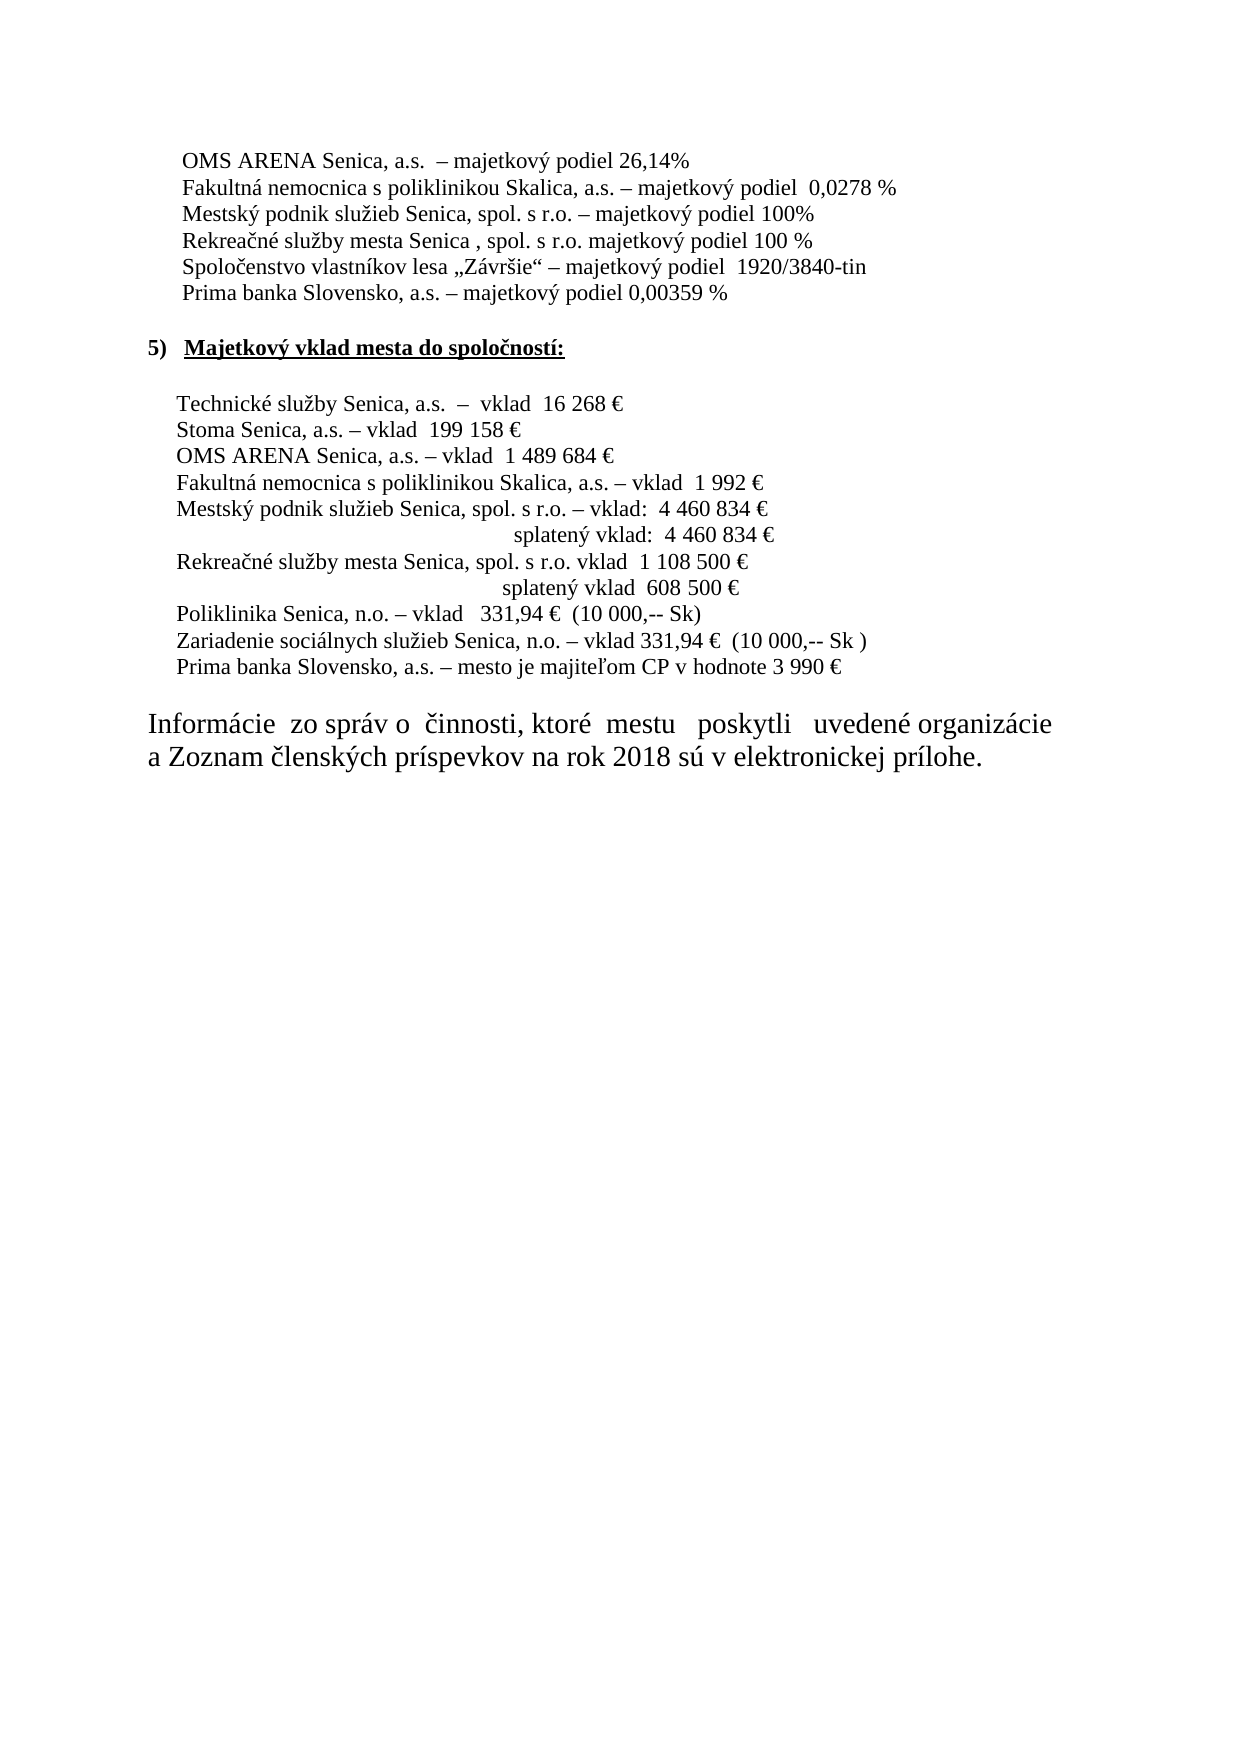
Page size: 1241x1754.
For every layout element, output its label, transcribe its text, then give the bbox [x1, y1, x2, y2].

text OMS ARENA Senica, a.s. – vklad 1 489 684 € [148, 442, 1093, 469]
text Prima banka Slovensko, a.s. – majetkový podiel 0,00359 % [148, 279, 1093, 306]
text splatený vklad 608 500 € [148, 574, 1093, 600]
text Zariadenie sociálnych služieb Senica, n.o. – vklad 331,94 € (10 000,-- Sk ) [148, 627, 1093, 653]
text Spoločenstvo vlastníkov lesa „Závršie“ – majetkový podiel 1920/3840-tin [148, 253, 1093, 279]
text Mestský podnik služieb Senica, spol. s r.o. – vklad: 4 460 834 € [148, 495, 1093, 521]
text Fakultná nemocnica s poliklinikou Skalica, a.s. – majetkový podiel 0,0278 % [148, 174, 1093, 200]
text Rekreačné služby mesta Senica , spol. s r.o. majetkový podiel 100 % [148, 227, 1093, 253]
text Informácie zo správ o činnosti, ktoré mestu poskytli uvedené organizácie a Zoznam členských príspevkov na rok 2018 sú v elektronickej prílohe. [148, 706, 1093, 773]
text splatený vklad: 4 460 834 € [148, 521, 1093, 548]
text Poliklinika Senica, n.o. – vklad 331,94 € (10 000,-- Sk) [148, 600, 1093, 627]
text Rekreačné služby mesta Senica, spol. s r.o. vklad 1 108 500 € [148, 548, 1093, 574]
text OMS ARENA Senica, a.s. – majetkový podiel 26,14% [148, 148, 1093, 174]
text Prima banka Slovensko, a.s. – mesto je majiteľom CP v hodnote 3 990 € [148, 653, 1093, 679]
text Stoma Senica, a.s. – vklad 199 158 € [148, 416, 1093, 442]
text 5) Majetkový vklad mesta do spoločností: [148, 334, 1093, 361]
text Technické služby Senica, a.s. – vklad 16 268 € [148, 389, 1093, 416]
text Mestský podnik služieb Senica, spol. s r.o. – majetkový podiel 100% [148, 200, 1093, 227]
text Fakultná nemocnica s poliklinikou Skalica, a.s. – vklad 1 992 € [148, 469, 1093, 495]
